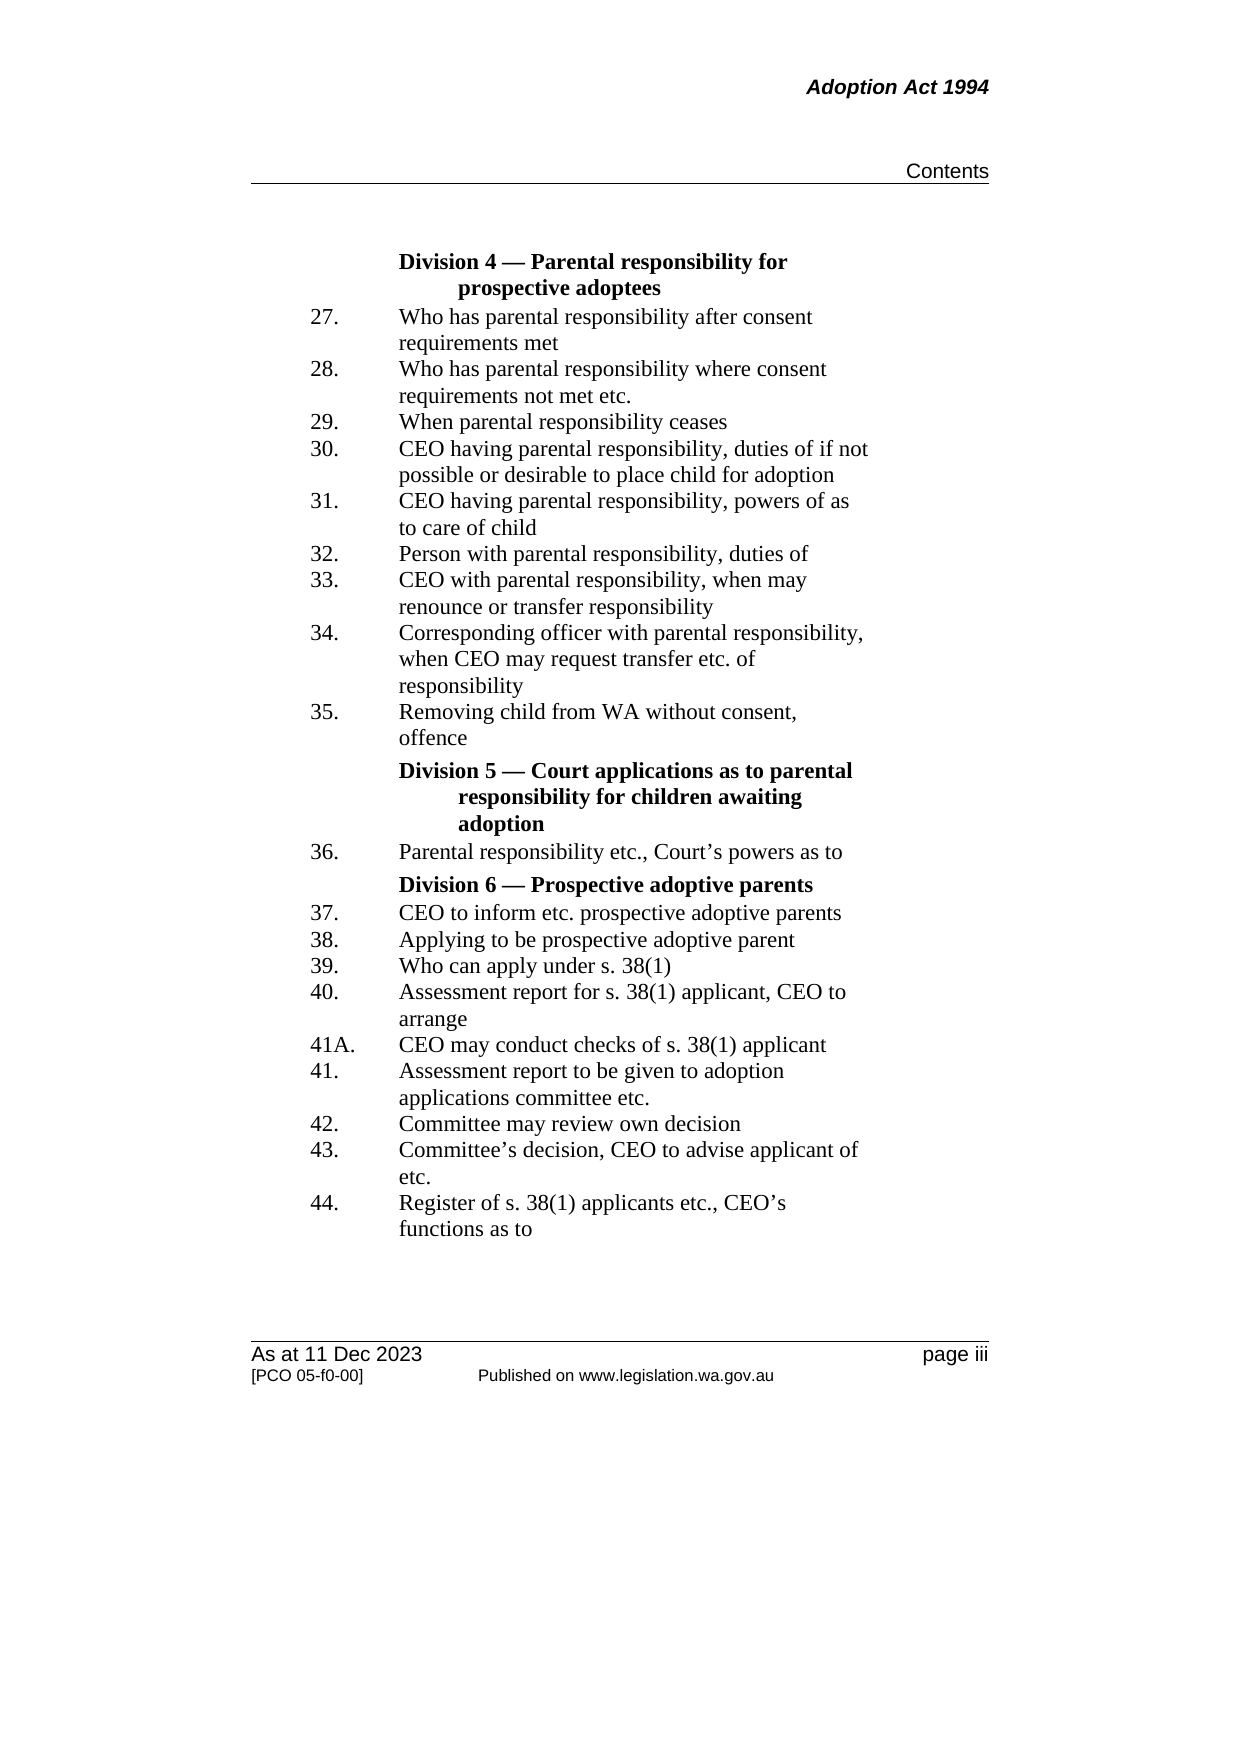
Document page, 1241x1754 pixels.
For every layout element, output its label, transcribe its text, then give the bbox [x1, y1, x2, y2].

text Division 4 — Parental responsibility for prospective adoptees [399, 248, 871, 301]
text 36. Parental responsibility etc., Court’s powers as to 36 [310, 838, 871, 864]
text 30. CEO having parental responsibility, duties of if not possible or desirable to place child for adoption 33 [310, 434, 871, 487]
text 44. Register of s. 38(1) applicants etc., CEO’s functions as to 42 [310, 1189, 871, 1242]
text 39. Who can apply under s. 38(1) 38 [310, 952, 871, 978]
text 35. Removing child from WA without consent, offence 36 [310, 698, 871, 751]
text 34. Corresponding officer with parental responsibility, when CEO may request transfer etc. of responsibility 35 [310, 619, 871, 698]
text 42. Committee may review own decision 41 [310, 1110, 871, 1136]
text 29. When parental responsibility ceases 32 [310, 408, 871, 434]
text Division 5 — Court applications as to parental responsibility for children awaiting adoption [399, 757, 871, 836]
text 31. CEO having parental responsibility, powers of as to care of child 33 [310, 487, 871, 540]
text 28. Who has parental responsibility where consent requirements not met etc. 31 [310, 356, 871, 408]
text 37. CEO to inform etc. prospective adoptive parents 37 [310, 899, 871, 926]
text 38. Applying to be prospective adoptive parent 38 [310, 926, 871, 952]
text 41. Assessment report to be given to adoption applications committee etc. 41 [310, 1057, 871, 1110]
text 41A. CEO may conduct checks of s. 38(1) applicant 41 [310, 1031, 871, 1057]
text 33. CEO with parental responsibility, when may renounce or transfer responsibility 34 [310, 566, 871, 619]
text Division 6 — Prospective adoptive parents [399, 871, 871, 897]
text 43. Committee’s decision, CEO to advise applicant of etc. 42 [310, 1136, 871, 1189]
text 32. Person with parental responsibility, duties of 34 [310, 540, 871, 566]
text 40. Assessment report for s. 38(1) applicant, CEO to arrange 40 [310, 978, 871, 1031]
text 27. Who has parental responsibility after consent requirements met 30 [310, 303, 871, 356]
